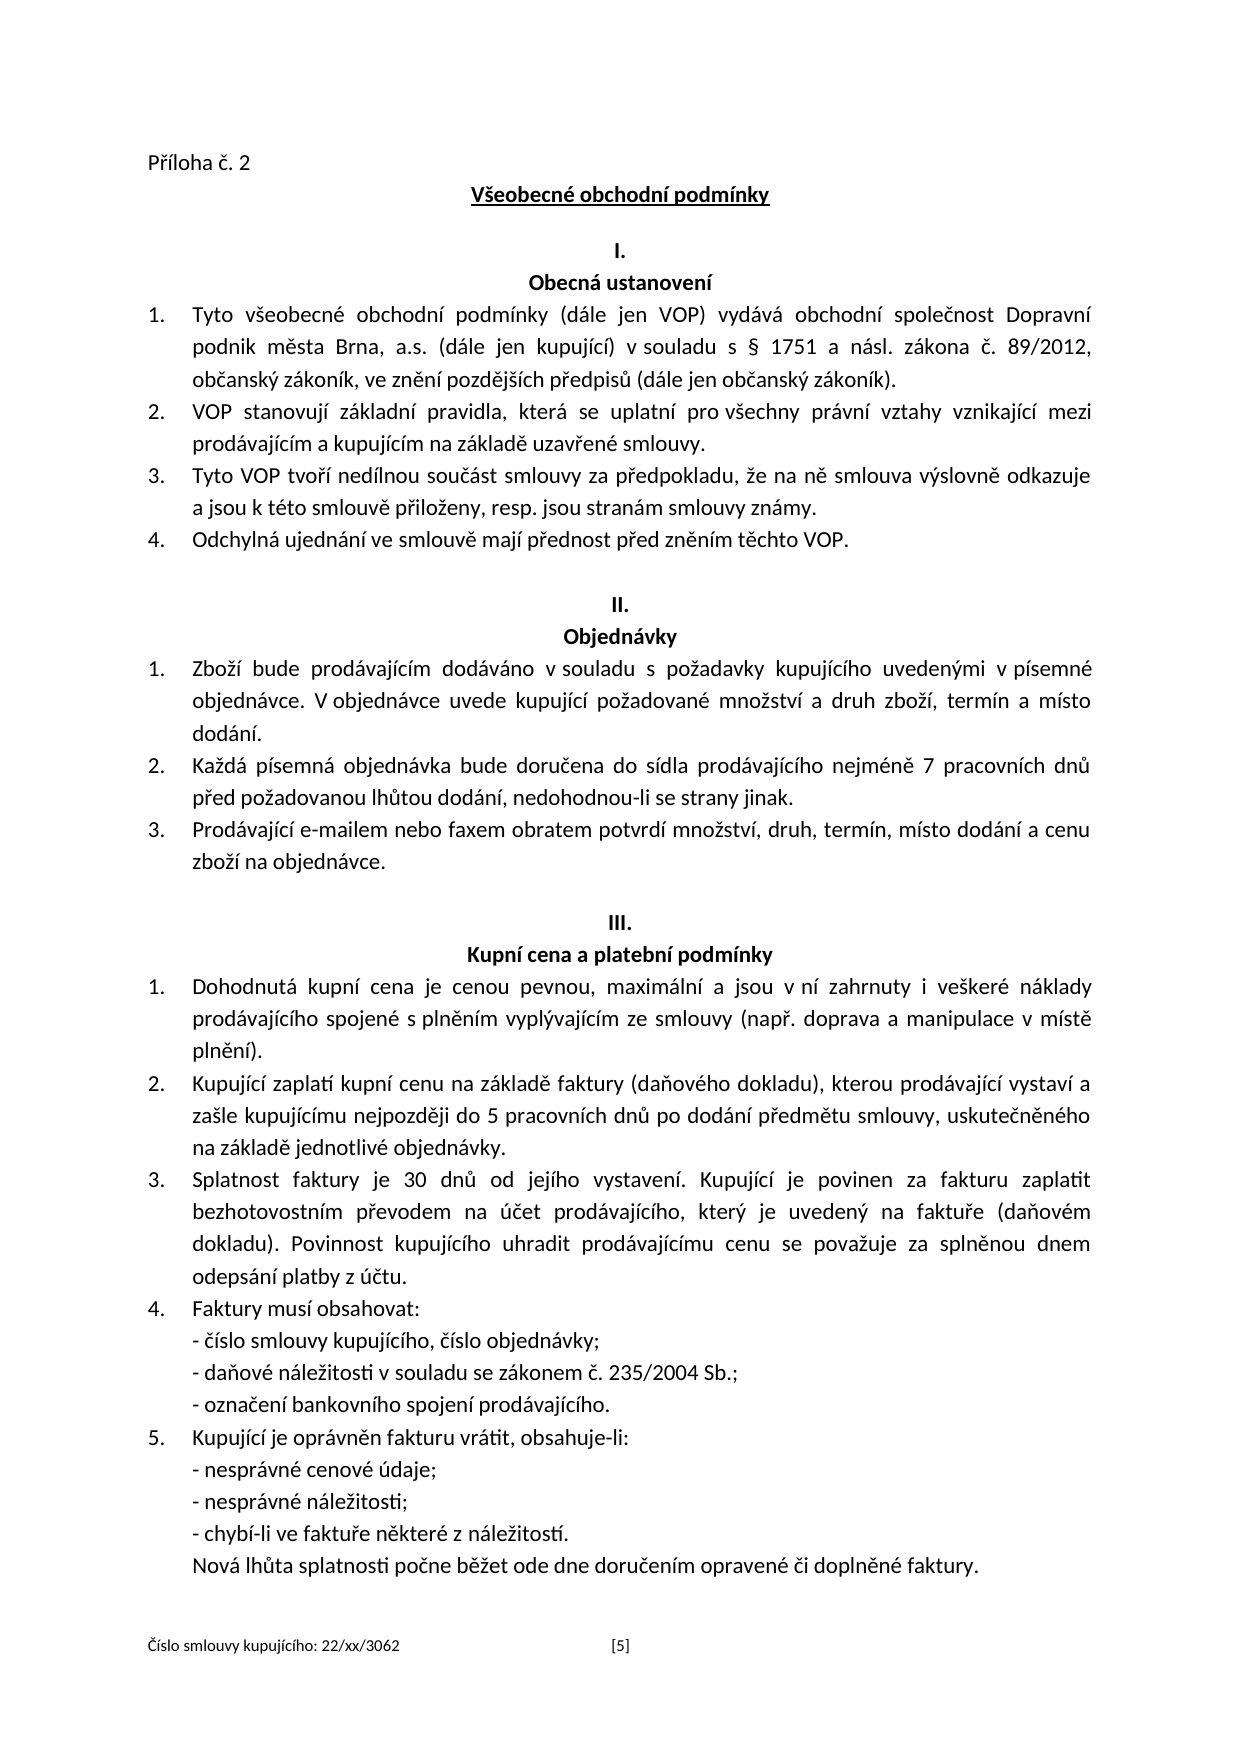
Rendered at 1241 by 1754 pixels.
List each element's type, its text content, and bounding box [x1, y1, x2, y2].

list Tyto všeobecné obchodní podmínky (dále jen VOP) vydává obchodní společnost Dopravní podnik města Brna, a.s. (dále jen kupující) v souladu s § 1751 a násl. zákona č. 89/2012, občanský zákoník, ve znění pozdějších předpisů (dále jen občanský zákoník). [148, 300, 1092, 393]
text II. [148, 590, 1092, 618]
list VOP stanovují základní pravidla, která se uplatní pro všechny právní vztahy vznikající mezi prodávajícím a kupujícím na základě uzavřené smlouvy. [148, 397, 1092, 457]
text Příloha č. 2 [148, 148, 1092, 176]
list Zboží bude prodávajícím dodáváno v souladu s požadavky kupujícího uvedenými v písemné objednávce. V objednávce uvede kupující požadované množství a druh zboží, termín a místo dodání. [148, 654, 1092, 747]
text III. [148, 908, 1092, 936]
list Odchylná ujednání ve smlouvě mají přednost před zněním těchto VOP. [148, 526, 1092, 554]
text I. [148, 236, 1092, 264]
text Obecná ustanovení [148, 268, 1092, 296]
list Faktury musí obsahovat: [148, 1294, 1092, 1322]
text Kupní cena a platební podmínky [148, 940, 1092, 968]
text Nová lhůta splatnosti počne běžet ode dne doručením opravené či doplněné faktury. [148, 1551, 1092, 1579]
list Každá písemná objednávka bude doručena do sídla prodávajícího nejméně 7 pracovních dnů před požadovanou lhůtou dodání, nedohodnou-li se strany jinak. [148, 751, 1092, 811]
text Objednávky [148, 622, 1092, 650]
text - nesprávné náležitosti; [148, 1487, 1092, 1515]
subtitle Všeobecné obchodní podmínky [148, 180, 1092, 208]
list Prodávající e-mailem nebo faxem obratem potvrdí množství, druh, termín, místo dodání a cenu zboží na objednávce. [148, 815, 1092, 876]
list Kupující zaplatí kupní cenu na základě faktury (daňového dokladu), kterou prodávající vystaví a zašle kupujícímu nejpozději do 5 pracovních dnů po dodání předmětu smlouvy, uskutečněného na základě jednotlivé objednávky. [148, 1069, 1092, 1161]
list Splatnost faktury je 30 dnů od jejího vystavení. Kupující je povinen za fakturu zaplatit bezhotovostním převodem na účet prodávajícího, který je uvedený na faktuře (daňovém dokladu). Povinnost kupujícího uhradit prodávajícímu cenu se považuje za splněnou dnem odepsání platby z účtu. [148, 1165, 1092, 1290]
list Kupující je oprávněn fakturu vrátit, obsahuje-li: [148, 1423, 1092, 1451]
text - číslo smlouvy kupujícího, číslo objednávky; [148, 1326, 1092, 1354]
list Dohodnutá kupní cena je cenou pevnou, maximální a jsou v ní zahrnuty i veškeré náklady prodávajícího spojené s plněním vyplývajícím ze smlouvy (např. doprava a manipulace v místě plnění). [148, 972, 1092, 1064]
text - označení bankovního spojení prodávajícího. [148, 1391, 1092, 1418]
text - nesprávné cenové údaje; [148, 1455, 1092, 1483]
list Tyto VOP tvoří nedílnou součást smlouvy za předpokladu, že na ně smlouva výslovně odkazuje a jsou k této smlouvě přiloženy, resp. jsou stranám smlouvy známy. [148, 461, 1092, 521]
text - chybí-li ve faktuře některé z náležitostí. [148, 1519, 1092, 1547]
text - daňové náležitosti v souladu se zákonem č. 235/2004 Sb.; [148, 1358, 1092, 1386]
